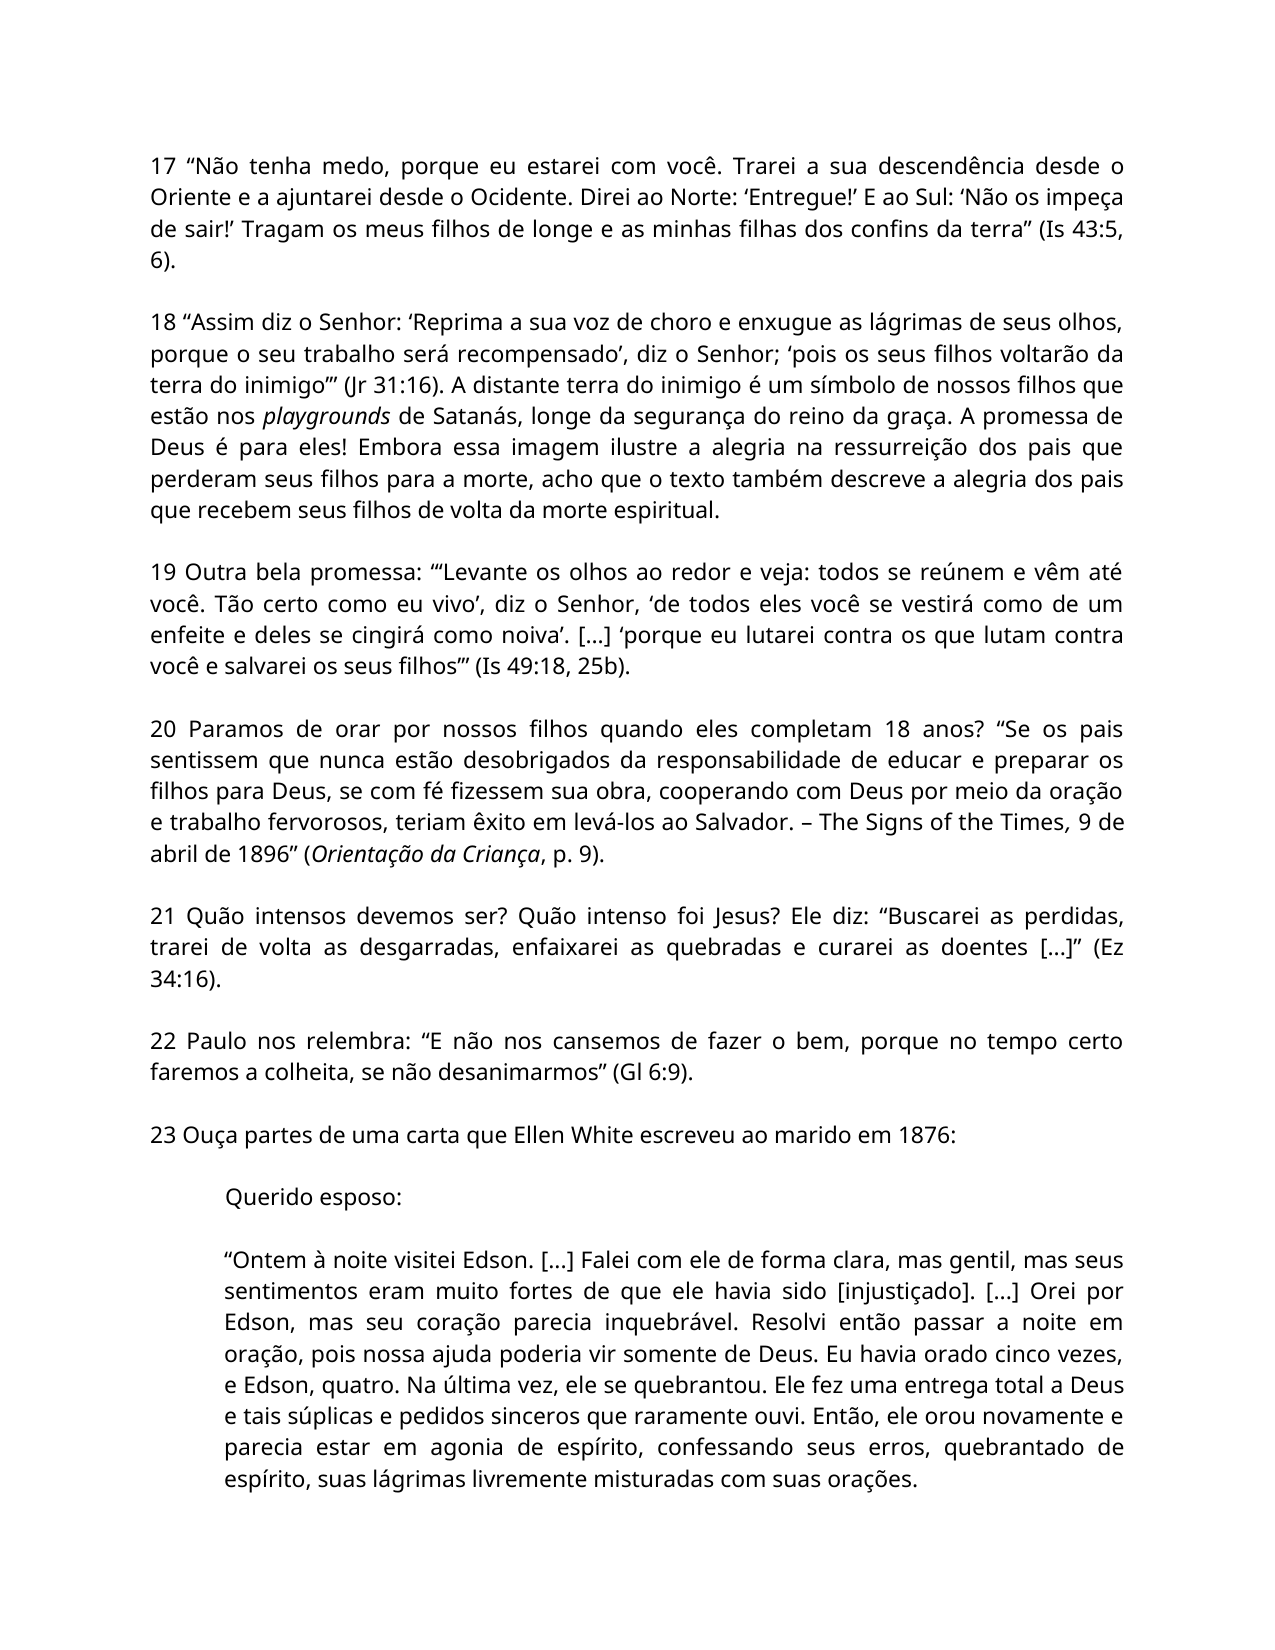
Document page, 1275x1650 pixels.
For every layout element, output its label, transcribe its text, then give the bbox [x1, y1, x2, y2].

text 23 Ouça partes de uma carta que Ellen White escreveu ao marido em 1876: [150, 1119, 1125, 1150]
text 18 “Assim diz o Senhor: ‘Reprima a sua voz de choro e enxugue as lágrimas de seus olhos, porque o seu trabalho será recompensado’, diz o Senhor; ‘pois os seus filhos voltarão da terra do inimigo’” (Jr 31:16). A distante terra do inimigo é um símbolo de nossos filhos que estão nos playgrounds de Satanás, longe da segurança do reino da graça. A promessa de Deus é para eles! Embora essa imagem ilustre a alegria na ressurreição dos pais que perderam seus filhos para a morte, acho que o texto também descreve a alegria dos pais que recebem seus filhos de volta da morte espiritual. [150, 306, 1125, 525]
text 20 Paramos de orar por nossos filhos quando eles completam 18 anos? “Se os pais sentissem que nunca estão desobrigados da responsabilidade de educar e preparar os filhos para Deus, se com fé fizessem sua obra, cooperando com Deus por meio da oração e trabalho fervorosos, teriam êxito em levá-los ao Salvador. – The Signs of the Times, 9 de abril de 1896” (Orientação da Criança, p. 9). [150, 712, 1125, 869]
text “Ontem à noite visitei Edson. [...] Falei com ele de forma clara, mas gentil, mas seus sentimentos eram muito fortes de que ele havia sido [injustiçado]. [...] Orei por Edson, mas seu coração parecia inquebrável. Resolvi então passar a noite em oração, pois nossa ajuda poderia vir somente de Deus. Eu havia orado cinco vezes, e Edson, quatro. Na última vez, ele se quebrantou. Ele fez uma entrega total a Deus e tais súplicas e pedidos sinceros que raramente ouvi. Então, ele orou novamente e parecia estar em agonia de espírito, confessando seus erros, quebrantado de espírito, suas lágrimas livremente misturadas com suas orações. [224, 1244, 1125, 1494]
text Querido esposo: [150, 1181, 1125, 1212]
text 21 Quão intensos devemos ser? Quão intenso foi Jesus? Ele diz: “Buscarei as perdidas, trarei de volta as desgarradas, enfaixarei as quebradas e curarei as doentes [...]” (Ez 34:16). [150, 900, 1125, 994]
text 17 “Não tenha medo, porque eu estarei com você. Trarei a sua descendência desde o Oriente e a ajuntarei desde o Ocidente. Direi ao Norte: ‘Entregue!’ E ao Sul: ‘Não os impeça de sair!’ Tragam os meus filhos de longe e as minhas filhas dos confins da terra” (Is 43:5, 6). [150, 150, 1125, 275]
text 22 Paulo nos relembra: “E não nos cansemos de fazer o bem, porque no tempo certo faremos a colheita, se não desanimarmos” (Gl 6:9). [150, 1025, 1125, 1087]
text 19 Outra bela promessa: “‘Levante os olhos ao redor e veja: todos se reúnem e vêm até você. Tão certo como eu vivo’, diz o Senhor, ‘de todos eles você se vestirá como de um enfeite e deles se cingirá como noiva’. […] ‘porque eu lutarei contra os que lutam contra você e salvarei os seus filhos’” (Is 49:18, 25b). [150, 556, 1125, 681]
